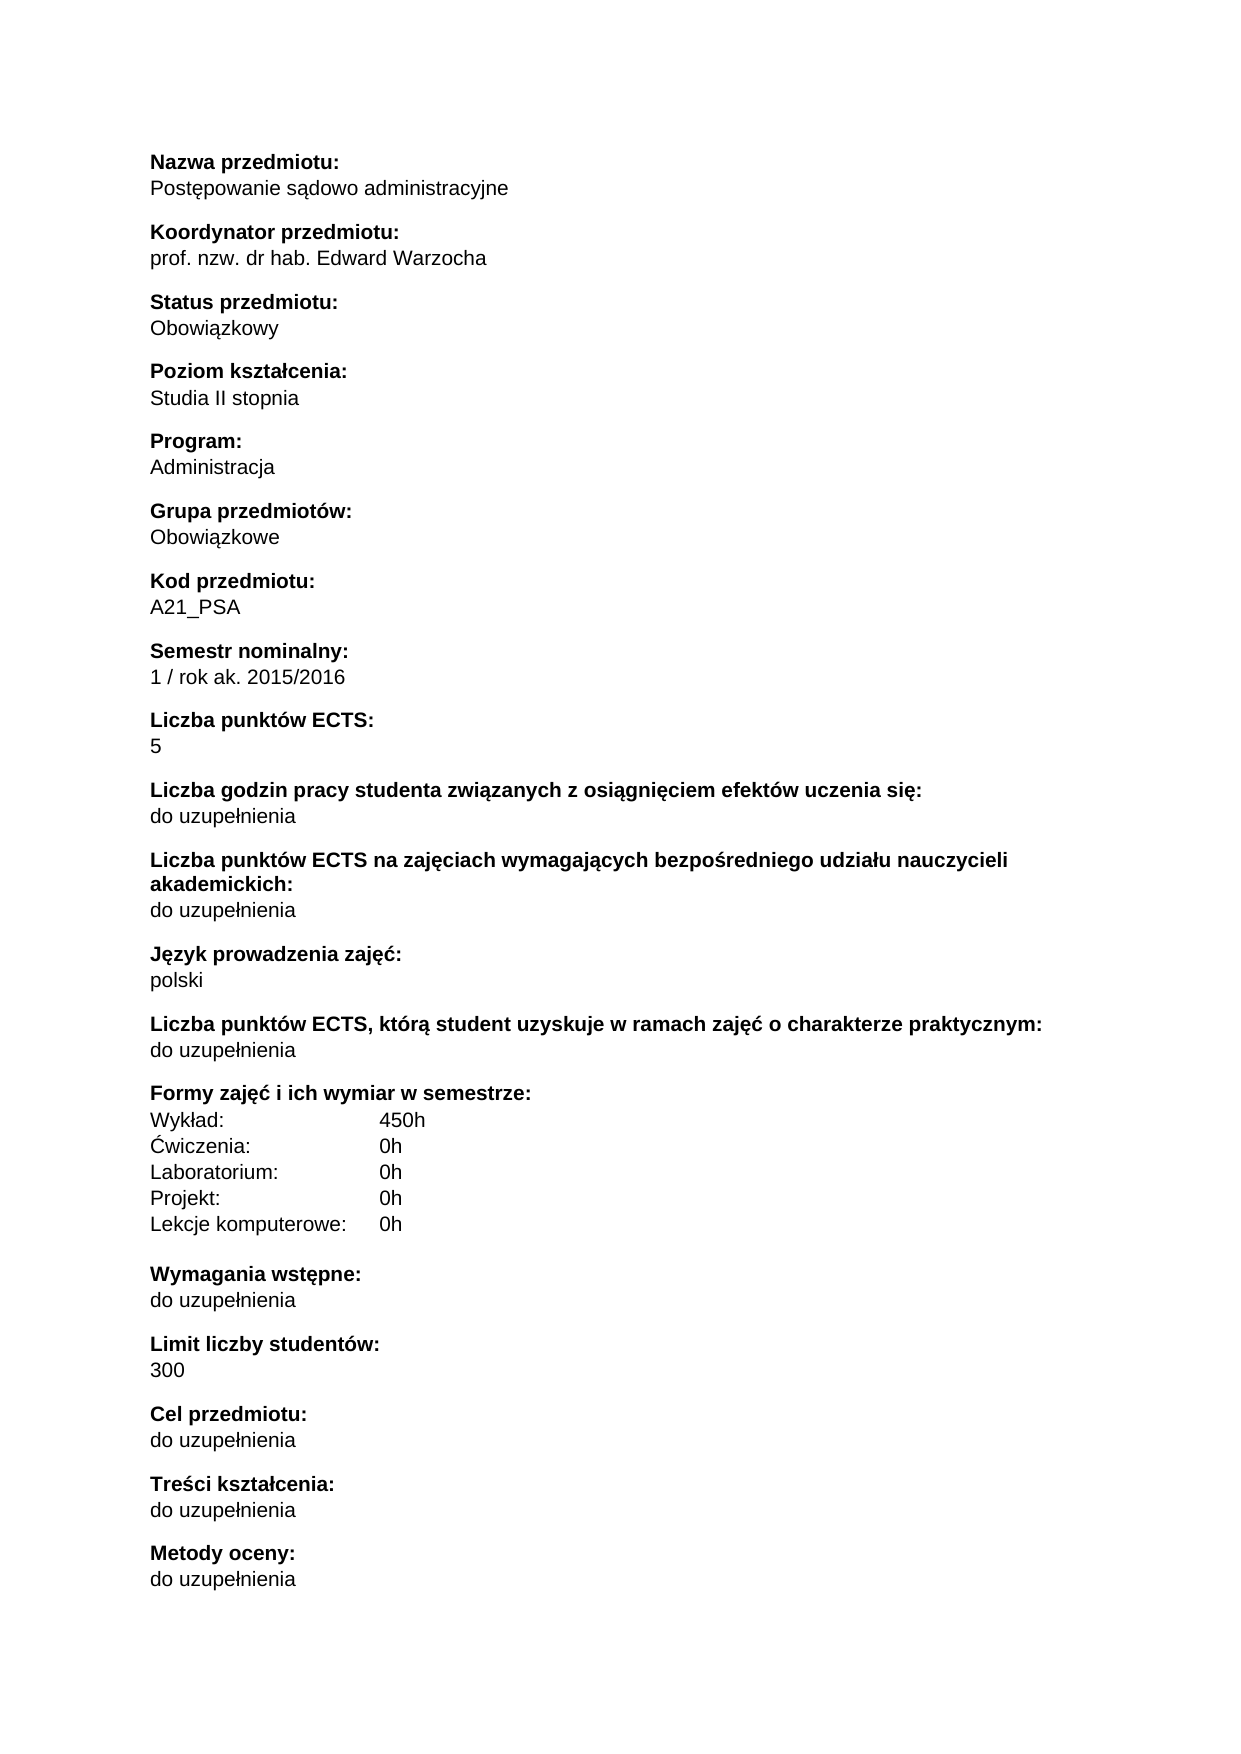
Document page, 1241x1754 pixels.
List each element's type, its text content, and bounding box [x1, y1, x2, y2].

text do uzupełnienia [150, 804, 1090, 828]
text Wymagania wstępne: [150, 1262, 1090, 1286]
table_cell Laboratorium: [140, 1160, 367, 1184]
text Język prowadzenia zajęć: [150, 942, 1090, 966]
text Cel przedmiotu: [150, 1402, 1090, 1426]
text 300 [150, 1358, 1090, 1382]
table_cell 0h [369, 1210, 597, 1236]
text Limit liczby studentów: [150, 1332, 1090, 1356]
text Postępowanie sądowo administracyjne [150, 176, 1090, 200]
text Studia II stopnia [150, 385, 1090, 409]
text A21_PSA [150, 595, 1090, 619]
text Poziom kształcenia: [150, 359, 1090, 383]
table_cell Lekcje komputerowe: [140, 1212, 367, 1236]
text Koordynator przedmiotu: [150, 220, 1090, 244]
text Formy zajęć i ich wymiar w semestrze: [150, 1081, 1090, 1105]
text do uzupełnienia [150, 1497, 1090, 1521]
table_header Wykład: [140, 1108, 367, 1132]
text Nazwa przedmiotu: [150, 150, 1090, 174]
text do uzupełnienia [150, 1037, 1090, 1061]
text Metody oceny: [150, 1541, 1090, 1565]
text prof. nzw. dr hab. Edward Warzocha [150, 246, 1090, 270]
table_cell Ćwiczenia: [140, 1134, 367, 1158]
text do uzupełnienia [150, 1428, 1090, 1452]
table_cell 0h [369, 1132, 597, 1158]
text do uzupełnienia [150, 1567, 1090, 1591]
table_cell 0h [369, 1158, 597, 1184]
text Grupa przedmiotów: [150, 499, 1090, 523]
text do uzupełnienia [150, 898, 1090, 922]
text Treści kształcenia: [150, 1471, 1090, 1495]
text Liczba punktów ECTS: [150, 708, 1090, 732]
text Administracja [150, 455, 1090, 479]
text 1 / rok ak. 2015/2016 [150, 664, 1090, 688]
text Program: [150, 429, 1090, 453]
text Kod przedmiotu: [150, 569, 1090, 593]
text do uzupełnienia [150, 1288, 1090, 1312]
text Obowiązkowy [150, 316, 1090, 339]
text Status przedmiotu: [150, 289, 1090, 313]
text Semestr nominalny: [150, 638, 1090, 662]
table_header 450h [369, 1108, 597, 1132]
table_cell 0h [369, 1184, 597, 1210]
text Liczba punktów ECTS, którą student uzyskuje w ramach zajęć o charakterze praktycznym: [150, 1011, 1090, 1035]
text 5 [150, 734, 1090, 758]
text Obowiązkowe [150, 525, 1090, 549]
table_cell Projekt: [140, 1186, 367, 1210]
text polski [150, 968, 1090, 992]
text Liczba godzin pracy studenta związanych z osiągnięciem efektów uczenia się: [150, 778, 1090, 802]
text Liczba punktów ECTS na zajęciach wymagających bezpośredniego udziału nauczycieli akademickich: [150, 848, 1090, 896]
